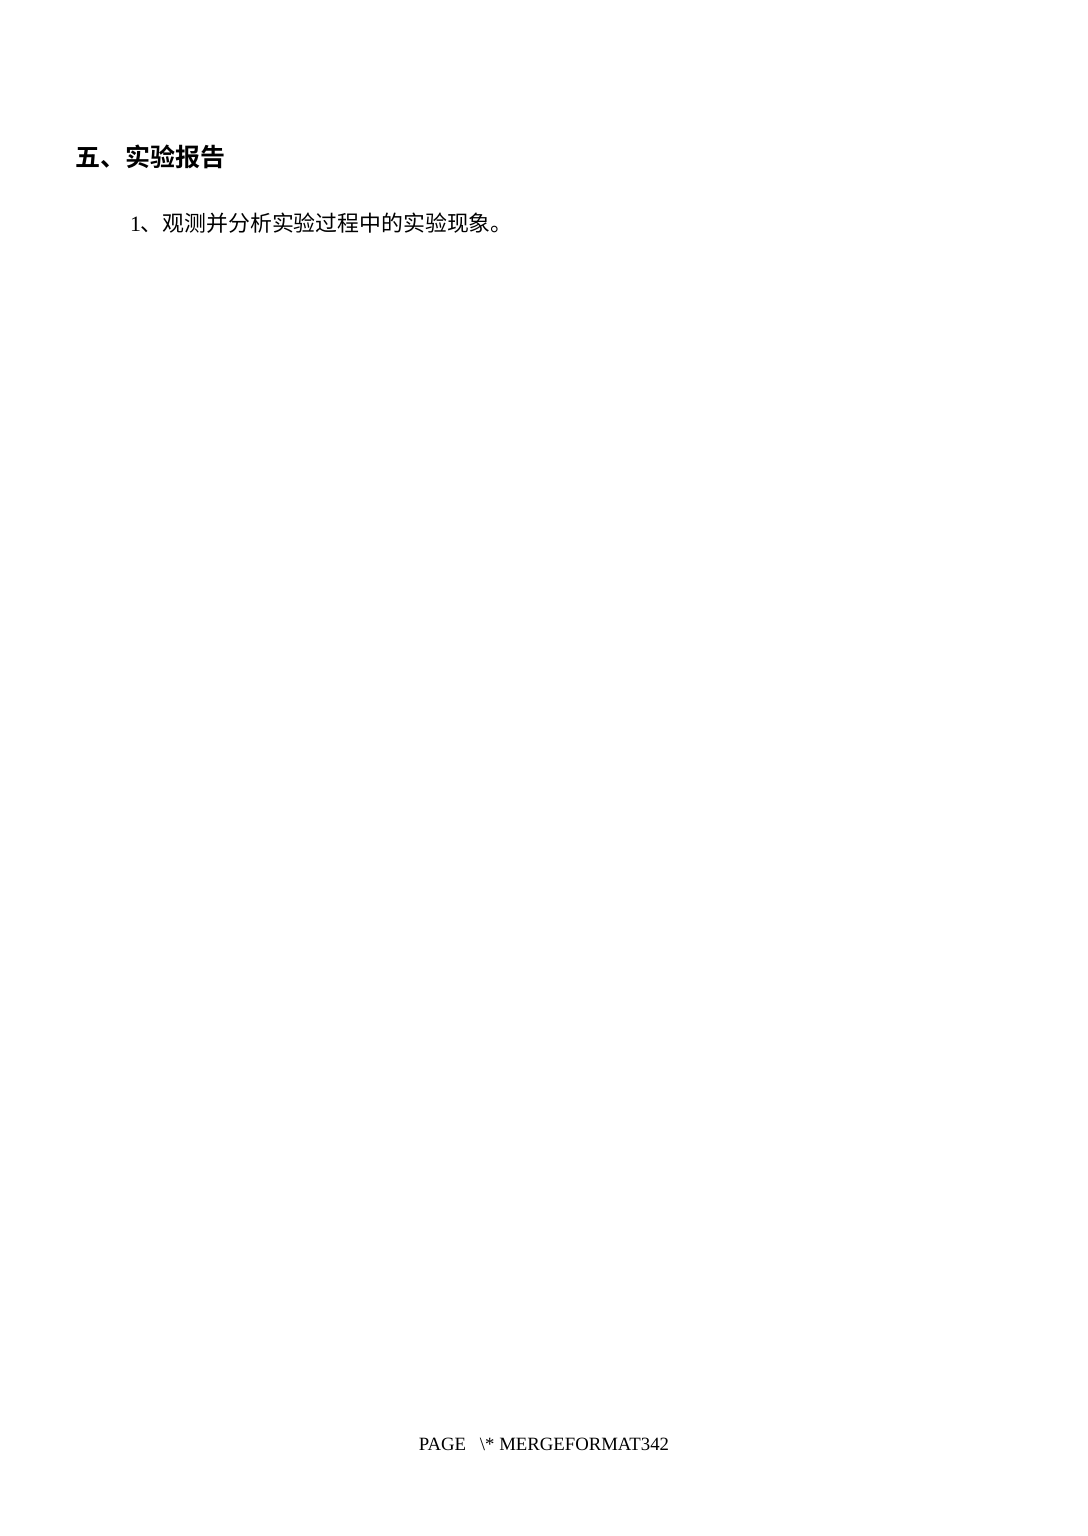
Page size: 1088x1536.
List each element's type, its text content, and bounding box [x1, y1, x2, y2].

text 1、观测并分析实验过程中的实验现象。 [75, 206, 1012, 238]
subtitle 五、实验报告 [75, 123, 1012, 188]
